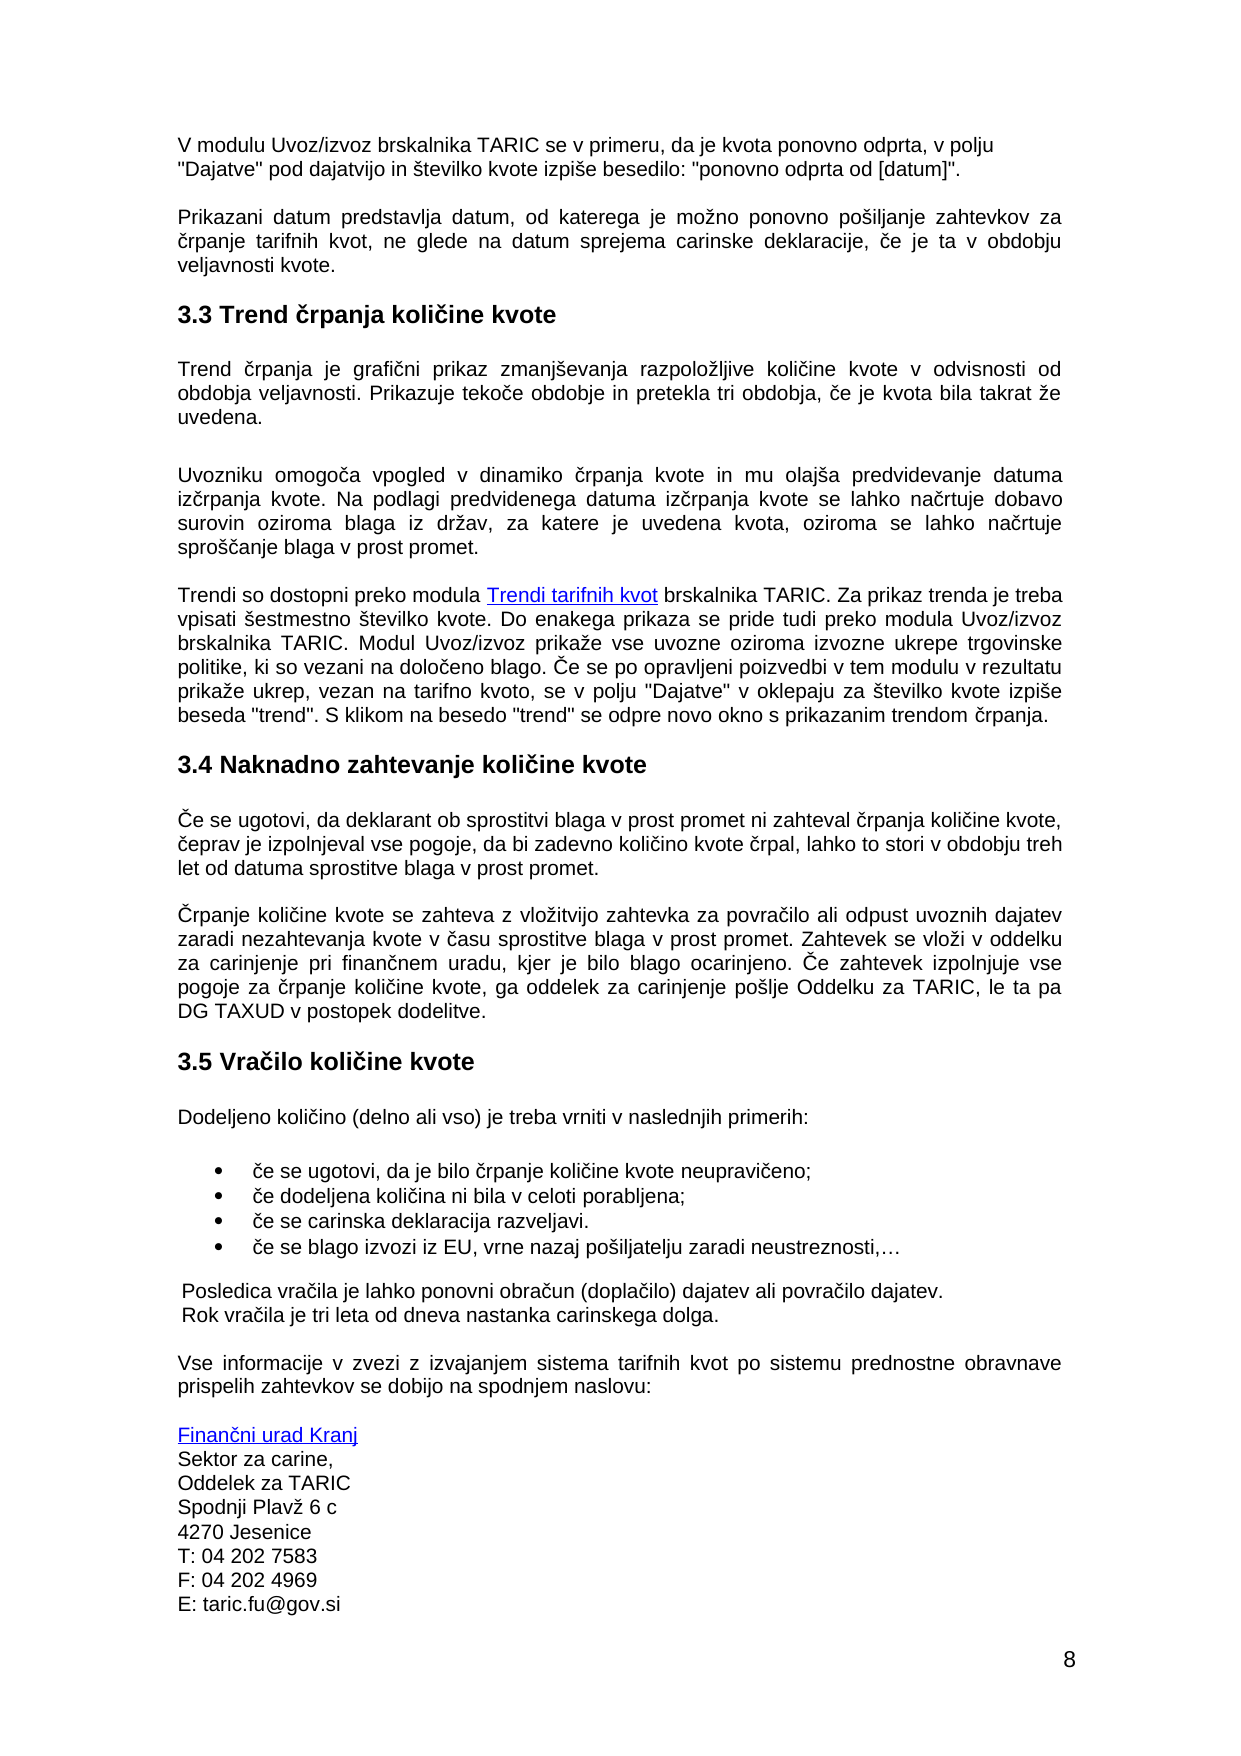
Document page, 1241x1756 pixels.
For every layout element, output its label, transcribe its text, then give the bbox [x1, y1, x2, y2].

text Oddelek za TARIC [177, 1472, 1062, 1495]
text Uvozniku omogoča vpogled v dinamiko črpanja kvote in mu olajša predvidevanje datuma izčrpanja kvote. Na podlagi predvidenega datuma izčrpanja kvote se lahko načrtuje dobavo surovin oziroma blaga iz držav, za katere je uvedena kvota, oziroma se lahko načrtuje sproščanje blaga v prost promet. [177, 463, 1064, 559]
text V modulu Uvoz/izvoz brskalnika TARIC se v primeru, da je kvota ponovno odprta, v polju [177, 133, 1063, 157]
list če se blago izvozi iz EU, vrne nazaj pošiljatelju zaradi neustreznosti,… [215, 1234, 1076, 1259]
text Rok vračila je tri leta od dneva nastanka carinskega dolga. [181, 1302, 1076, 1326]
text Spodnji Plavž 6 c [177, 1496, 1062, 1519]
list če dodeljena količina ni bila v celoti porabljena; [215, 1183, 1076, 1208]
text "Dajatve" pod dajatvijo in številko kvote izpiše besedilo: "ponovno odprta od [datum]". [177, 157, 1063, 181]
text T: 04 202 7583 [177, 1545, 1062, 1568]
text Trend črpanja je grafični prikaz zmanjševanja razpoložljive količine kvote v odvisnosti od obdobja veljavnosti. Prikazuje tekoče obdobje in pretekla tri obdobja, če je kvota bila takrat že uvedena. [177, 357, 1063, 429]
subtitle Vračilo količine kvote [177, 1047, 1076, 1076]
text Če se ugotovi, da deklarant ob sprostitvi blaga v prost promet ni zahteval črpanja količine kvote, čeprav je izpolnjeval vse pogoje, da bi zadevno količino kvote črpal, lahko to stori v obdobju treh let od datuma sprostitve blaga v prost promet. [177, 807, 1063, 879]
text E: taric.fu@gov.si [177, 1593, 1062, 1616]
list če se ugotovi, da je bilo črpanje količine kvote neupravičeno; [215, 1158, 1076, 1183]
subtitle Trend črpanja količine kvote [177, 299, 1076, 328]
text Črpanje količine kvote se zahteva z vložitvijo zahtevka za povračilo ali odpust uvoznih dajatev zaradi nezahtevanja kvote v času sprostitve blaga v prost promet. Zahtevek se vloži v oddelku za carinjenje pri finančnem uradu, kjer je bilo blago ocarinjeno. Če zahtevek izpolnjuje vse pogoje za črpanje količine kvote, ga oddelek za carinjenje pošlje Oddelku za TARIC, le ta pa DG TAXUD v postopek dodelitve. [177, 903, 1063, 1023]
text F: 04 202 4969 [177, 1569, 1062, 1592]
text Vse informacije v zvezi z izvajanjem sistema tarifnih kvot po sistemu prednostne obravnave prispelih zahtevkov se dobijo na spodnjem naslovu: [177, 1352, 1062, 1398]
text Trendi so dostopni preko modula Trendi tarifnih kvot brskalnika TARIC. Za prikaz trenda je treba vpisati šestmestno številko kvote. Do enakega prikaza se pride tudi preko modula Uvoz/izvoz brskalnika TARIC. Modul Uvoz/izvoz prikaže vse uvozne oziroma izvozne ukrepe trgovinske politike, ki so vezani na določeno blago. Če se po opravljeni poizvedbi v tem modulu v rezultatu prikaže ukrep, vezan na tarifno kvoto, se v polju "Dajatve" v oklepaju za številko kvote izpiše beseda "trend". S klikom na besedo "trend" se odpre novo okno s prikazanim trendom črpanja. [177, 583, 1063, 727]
text 4270 Jesenice [177, 1521, 1062, 1544]
subtitle Naknadno zahtevanje količine kvote [177, 750, 1076, 778]
text Finančni urad Kranj [177, 1424, 1062, 1447]
text Sektor za carine, [177, 1448, 1062, 1471]
list če se carinska deklaracija razveljavi. [215, 1208, 1076, 1234]
text Posledica vračila je lahko ponovni obračun (doplačilo) dajatev ali povračilo dajatev. [181, 1278, 1076, 1302]
text Prikazani datum predstavlja datum, od katerega je možno ponovno pošiljanje zahtevkov za črpanje tarifnih kvot, ne glede na datum sprejema carinske deklaracije, če je ta v obdobju veljavnosti kvote. [177, 205, 1063, 277]
text Dodeljeno količino (delno ali vso) je treba vrniti v naslednjih primerih: [177, 1104, 1076, 1128]
